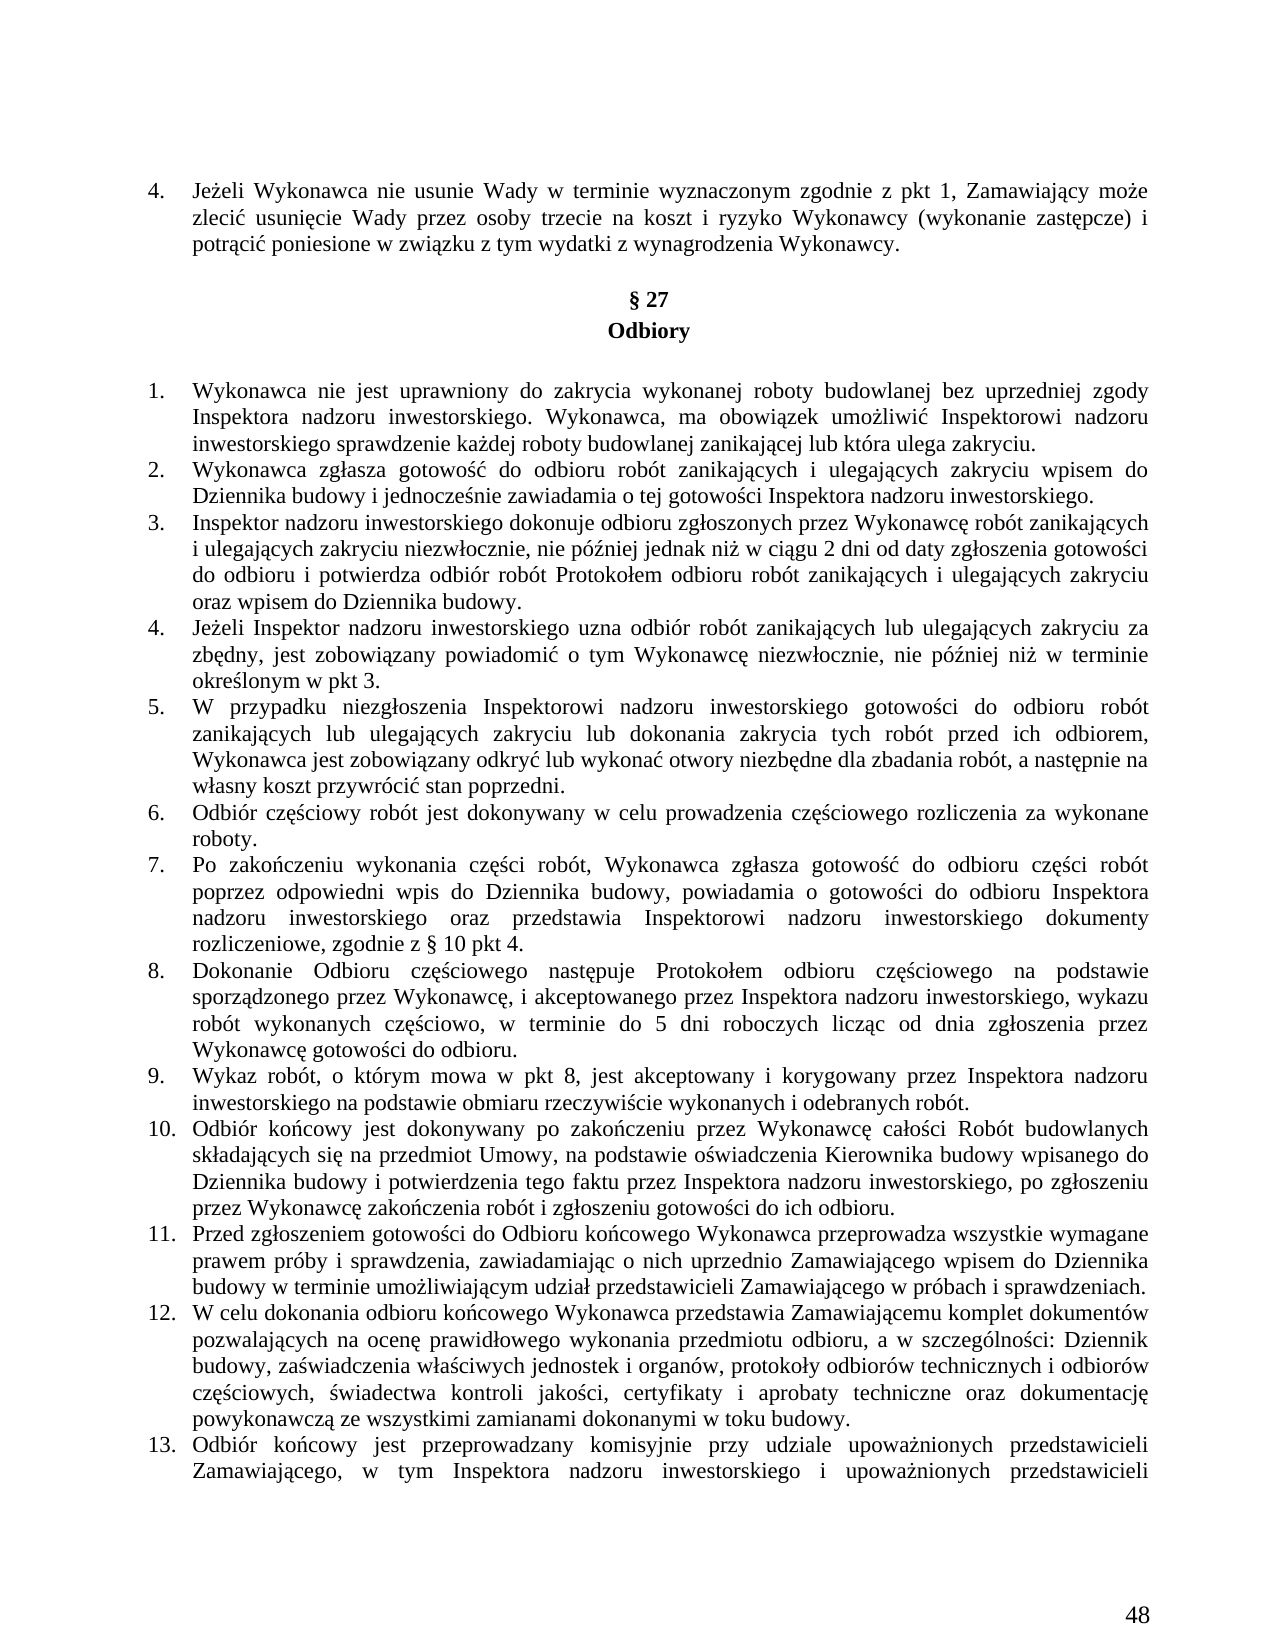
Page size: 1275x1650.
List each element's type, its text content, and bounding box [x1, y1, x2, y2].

list Jeżeli Wykonawca nie usunie Wady w terminie wyznaczonym zgodnie z pkt 1, Zamawiający może zlecić usunięcie Wady przez osoby trzecie na koszt i ryzyko Wykonawcy (wykonanie zastępcze) i potrącić poniesione w związku z tym wydatki z wynagrodzenia Wykonawcy. [148, 177, 1150, 256]
list Odbiory [148, 317, 1150, 343]
list Odbiór częściowy robót jest dokonywany w celu prowadzenia częściowego rozliczenia za wykonane roboty. [148, 799, 1150, 851]
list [148, 1431, 1150, 1484]
list W przypadku niezgłoszenia Inspektorowi nadzoru inwestorskiego gotowości do odbioru robót zanikających lub ulegających zakryciu lub dokonania zakrycia tych robót przed ich odbiorem, Wykonawca jest zobowiązany odkryć lub wykonać otwory niezbędne dla zbadania robót, a następnie na własny koszt przywrócić stan poprzedni. [148, 693, 1150, 799]
list Wykonawca nie jest uprawniony do zakrycia wykonanej roboty budowlanej bez uprzedniej zgody Inspektora nadzoru inwestorskiego. Wykonawca, ma obowiązek umożliwić Inspektorowi nadzoru inwestorskiego sprawdzenie każdej roboty budowlanej zanikającej lub która ulega zakryciu. [148, 377, 1150, 456]
list Dokonanie Odbioru częściowego następuje Protokołem odbioru częściowego na podstawie sporządzonego przez Wykonawcę, i akceptowanego przez Inspektora nadzoru inwestorskiego, wykazu robót wykonanych częściowo, w terminie do 5 dni roboczych licząc od dnia zgłoszenia przez Wykonawcę gotowości do odbioru. [148, 957, 1150, 1062]
list Wykaz robót, o którym mowa w pkt 8, jest akceptowany i korygowany przez Inspektora nadzoru inwestorskiego na podstawie obmiaru rzeczywiście wykonanych i odebranych robót. [148, 1062, 1150, 1115]
list Wykonawca zgłasza gotowość do odbioru robót zanikających i ulegających zakryciu wpisem do Dziennika budowy i jednocześnie zawiadamia o tej gotowości Inspektora nadzoru inwestorskiego. [148, 456, 1150, 509]
list Odbiór końcowy jest dokonywany po zakończeniu przez Wykonawcę całości Robót budowlanych składających się na przedmiot Umowy, na podstawie oświadczenia Kierownika budowy wpisanego do Dziennika budowy i potwierdzenia tego faktu przez Inspektora nadzoru inwestorskiego, po zgłoszeniu przez Wykonawcę zakończenia robót i zgłoszeniu gotowości do ich odbioru. [148, 1115, 1150, 1220]
list § 27 [148, 286, 1150, 313]
list Po zakończeniu wykonania części robót, Wykonawca zgłasza gotowość do odbioru części robót poprzez odpowiedni wpis do Dziennika budowy, powiadamia o gotowości do odbioru Inspektora nadzoru inwestorskiego oraz przedstawia Inspektorowi nadzoru inwestorskiego dokumenty rozliczeniowe, zgodnie z § 10 pkt 4. [148, 851, 1150, 957]
list Przed zgłoszeniem gotowości do Odbioru końcowego Wykonawca przeprowadza wszystkie wymagane prawem próby i sprawdzenia, zawiadamiając o nich uprzednio Zamawiającego wpisem do Dziennika budowy w terminie umożliwiającym udział przedstawicieli Zamawiającego w próbach i sprawdzeniach. [148, 1220, 1150, 1299]
list Inspektor nadzoru inwestorskiego dokonuje odbioru zgłoszonych przez Wykonawcę robót zanikających i ulegających zakryciu niezwłocznie, nie później jednak niż w ciągu 2 dni od daty zgłoszenia gotowości do odbioru i potwierdza odbiór robót Protokołem odbioru robót zanikających i ulegających zakryciu oraz wpisem do Dziennika budowy. [148, 509, 1150, 614]
list W celu dokonania odbioru końcowego Wykonawca przedstawia Zamawiającemu komplet dokumentów pozwalających na ocenę prawidłowego wykonania przedmiotu odbioru, a w szczególności: Dziennik budowy, zaświadczenia właściwych jednostek i organów, protokoły odbiorów technicznych i odbiorów częściowych, świadectwa kontroli jakości, certyfikaty i aprobaty techniczne oraz dokumentację powykonawczą ze wszystkimi zamianami dokonanymi w toku budowy. [148, 1299, 1150, 1431]
list Jeżeli Inspektor nadzoru inwestorskiego uzna odbiór robót zanikających lub ulegających zakryciu za zbędny, jest zobowiązany powiadomić o tym Wykonawcę niezwłocznie, nie później niż w terminie określonym w pkt 3. [148, 614, 1150, 693]
